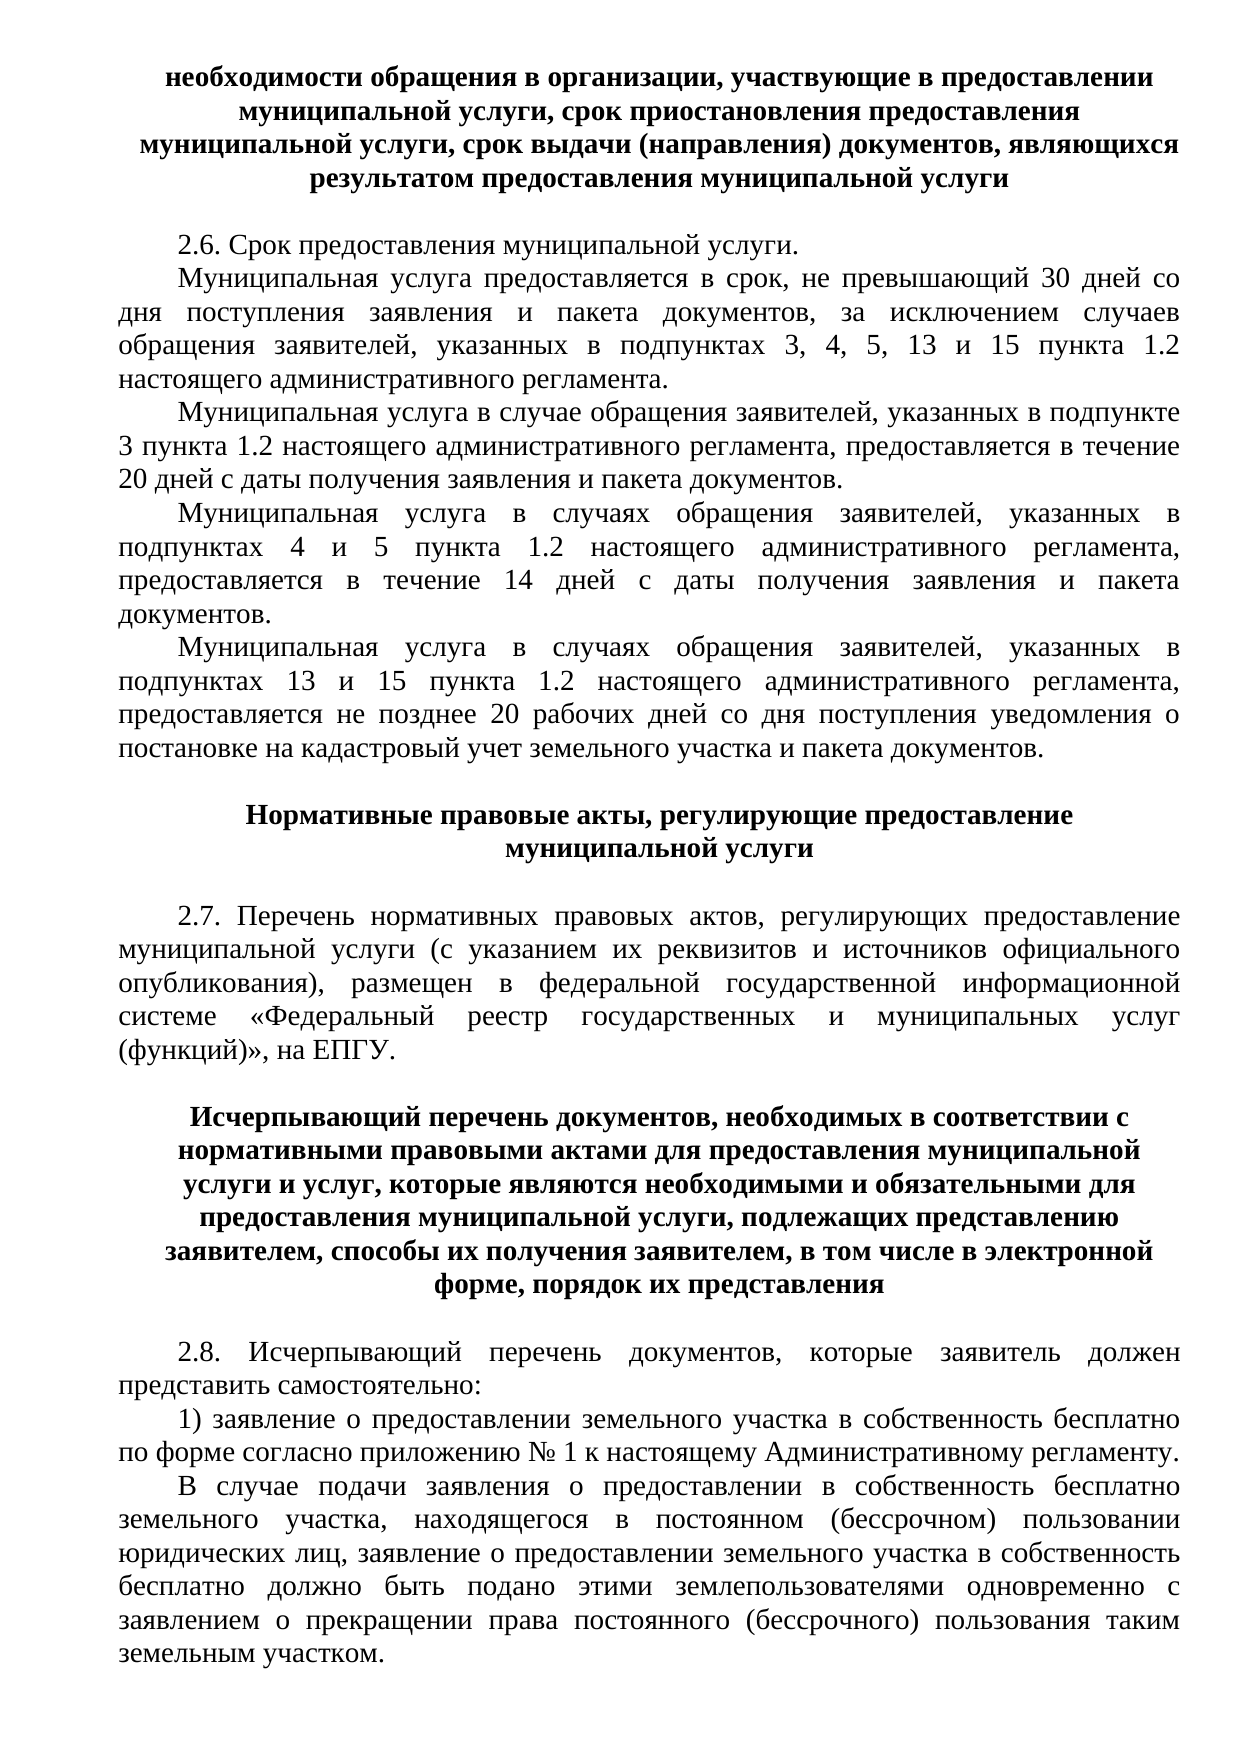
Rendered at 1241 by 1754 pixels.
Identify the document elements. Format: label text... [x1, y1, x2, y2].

text Муниципальная услуга в случае обращения заявителей, указанных в подпункте 3 пункта 1.2 настоящего административного регламента, предоставляется в течение 20 дней с даты получения заявления и пакета документов. [118, 394, 1181, 495]
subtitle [138, 59, 1181, 193]
text Муниципальная услуга в случаях обращения заявителей, указанных в подпунктах 13 и 15 пункта 1.2 настоящего административного регламента, предоставляется не позднее 20 рабочих дней со дня поступления уведомления о постановке на кадастровый учет земельного участка и пакета документов. [118, 629, 1181, 763]
text В случае подачи заявления о предоставлении в собственность бесплатно земельного участка, находящегося в постоянном (бессрочном) пользовании юридических лиц, заявление о предоставлении земельного участка в собственность бесплатно должно быть подано этими землепользователями одновременно с заявлением о прекращении права постоянного (бессрочного) пользования таким земельным участком. [118, 1468, 1181, 1669]
text 1) заявление о предоставлении земельного участка в собственность бесплатно по форме согласно приложению № 1 к настоящему Административному регламенту. [118, 1401, 1181, 1468]
text Муниципальная услуга в случаях обращения заявителей, указанных в подпунктах 4 и 5 пункта 1.2 настоящего административного регламента, предоставляется в течение 14 дней с даты получения заявления и пакета документов. [118, 495, 1181, 629]
text 2.8. Исчерпывающий перечень документов, которые заявитель должен представить самостоятельно: [118, 1334, 1181, 1401]
text Муниципальная услуга предоставляется в срок, не превышающий 30 дней со дня поступления заявления и пакета документов, за исключением случаев обращения заявителей, указанных в подпунктах 3, 4, 5, 13 и 15 пункта 1.2 настоящего административного регламента. [118, 260, 1181, 394]
text 2.6. Срок предоставления муниципальной услуги. [118, 227, 1181, 260]
subtitle Нормативные правовые акты, регулирующие предоставление муниципальной услуги [138, 797, 1181, 864]
subtitle Исчерпывающий перечень документов, необходимых в соответствии с нормативными правовыми актами для предоставления муниципальной услуги и услуг, которые являются необходимыми и обязательными для предоставления муниципальной услуги, подлежащих представлению заявителем, способы их получения заявителем, в том числе в электронной форме, порядок их представления [138, 1099, 1181, 1300]
text 2.7. Перечень нормативных правовых актов, регулирующих предоставление муниципальной услуги (с указанием их реквизитов и источников официального опубликования), размещен в федеральной государственной информационной системе «Федеральный реестр государственных и муниципальных услуг (функций)», на ЕПГУ. [118, 898, 1181, 1065]
